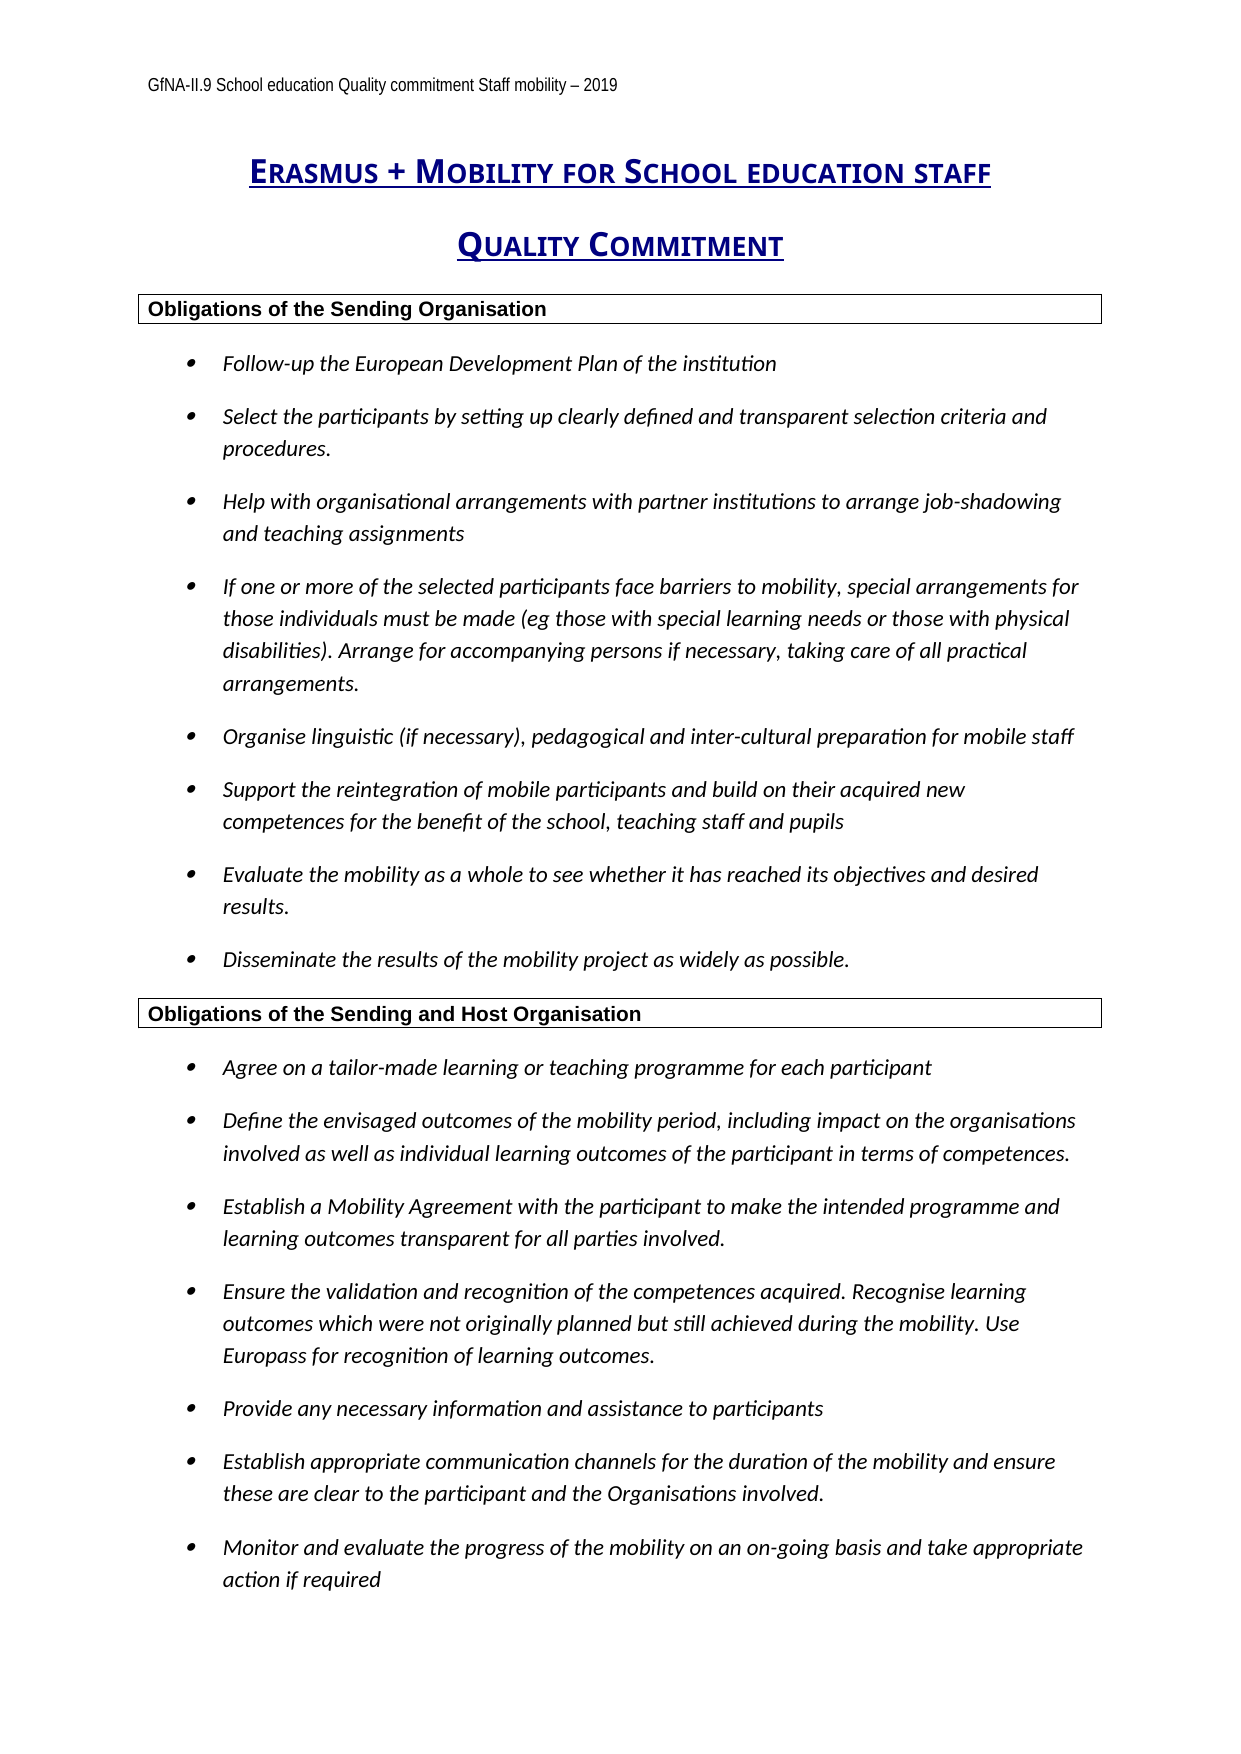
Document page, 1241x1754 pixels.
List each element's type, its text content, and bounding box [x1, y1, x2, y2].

list Support the reintegration of mobile participants and build on their acquired new competences for the benefit of the school, teaching staff and pupils [185, 775, 1093, 835]
list If one or more of the selected participants face barriers to mobility, special arrangements for those individuals must be made (eg those with special learning needs or those with physical disabilities). Arrange for accompanying persons if necessary, taking care of all practical arrangements. [185, 572, 1093, 697]
text Obligations of the Sending Organisation [139, 295, 1101, 323]
list Establish a Mobility Agreement with the participant to make the intended programme and learning outcomes transparent for all parties involved. [185, 1192, 1093, 1252]
list Evaluate the mobility as a whole to see whether it has reached its objectives and desired results. [185, 860, 1093, 920]
list Follow-up the European Development Plan of the institution [185, 349, 1093, 377]
list Disseminate the results of the mobility project as widely as possible. [185, 945, 1093, 973]
text Obligations of the Sending and Host Organisation [139, 999, 1101, 1027]
list Provide any necessary information and assistance to participants [185, 1394, 1093, 1422]
list Help with organisational arrangements with partner institutions to arrange job-shadowing and teaching assignments [185, 487, 1093, 547]
list Ensure the validation and recognition of the competences acquired. Recognise learning outcomes which were not originally planned but still achieved during the mobility. Use Europass for recognition of learning outcomes. [185, 1277, 1093, 1369]
text Erasmus + Mobility for School education staff [148, 148, 1093, 193]
list Define the envisaged outcomes of the mobility period, including impact on the organisations involved as well as individual learning outcomes of the participant in terms of competences. [185, 1107, 1093, 1167]
list Agree on a tailor-made learning or teaching programme for each participant [185, 1053, 1093, 1082]
list Organise linguistic (if necessary), pedagogical and inter-cultural preparation for mobile staff [185, 722, 1093, 750]
list Select the participants by setting up clearly defined and transparent selection criteria and procedures. [185, 402, 1093, 462]
text Quality Commitment [148, 221, 1093, 266]
list Establish appropriate communication channels for the duration of the mobility and ensure these are clear to the participant and the Organisations involved. [185, 1447, 1093, 1508]
list Monitor and evaluate the progress of the mobility on an on-going basis and take appropriate action if required [185, 1533, 1093, 1593]
